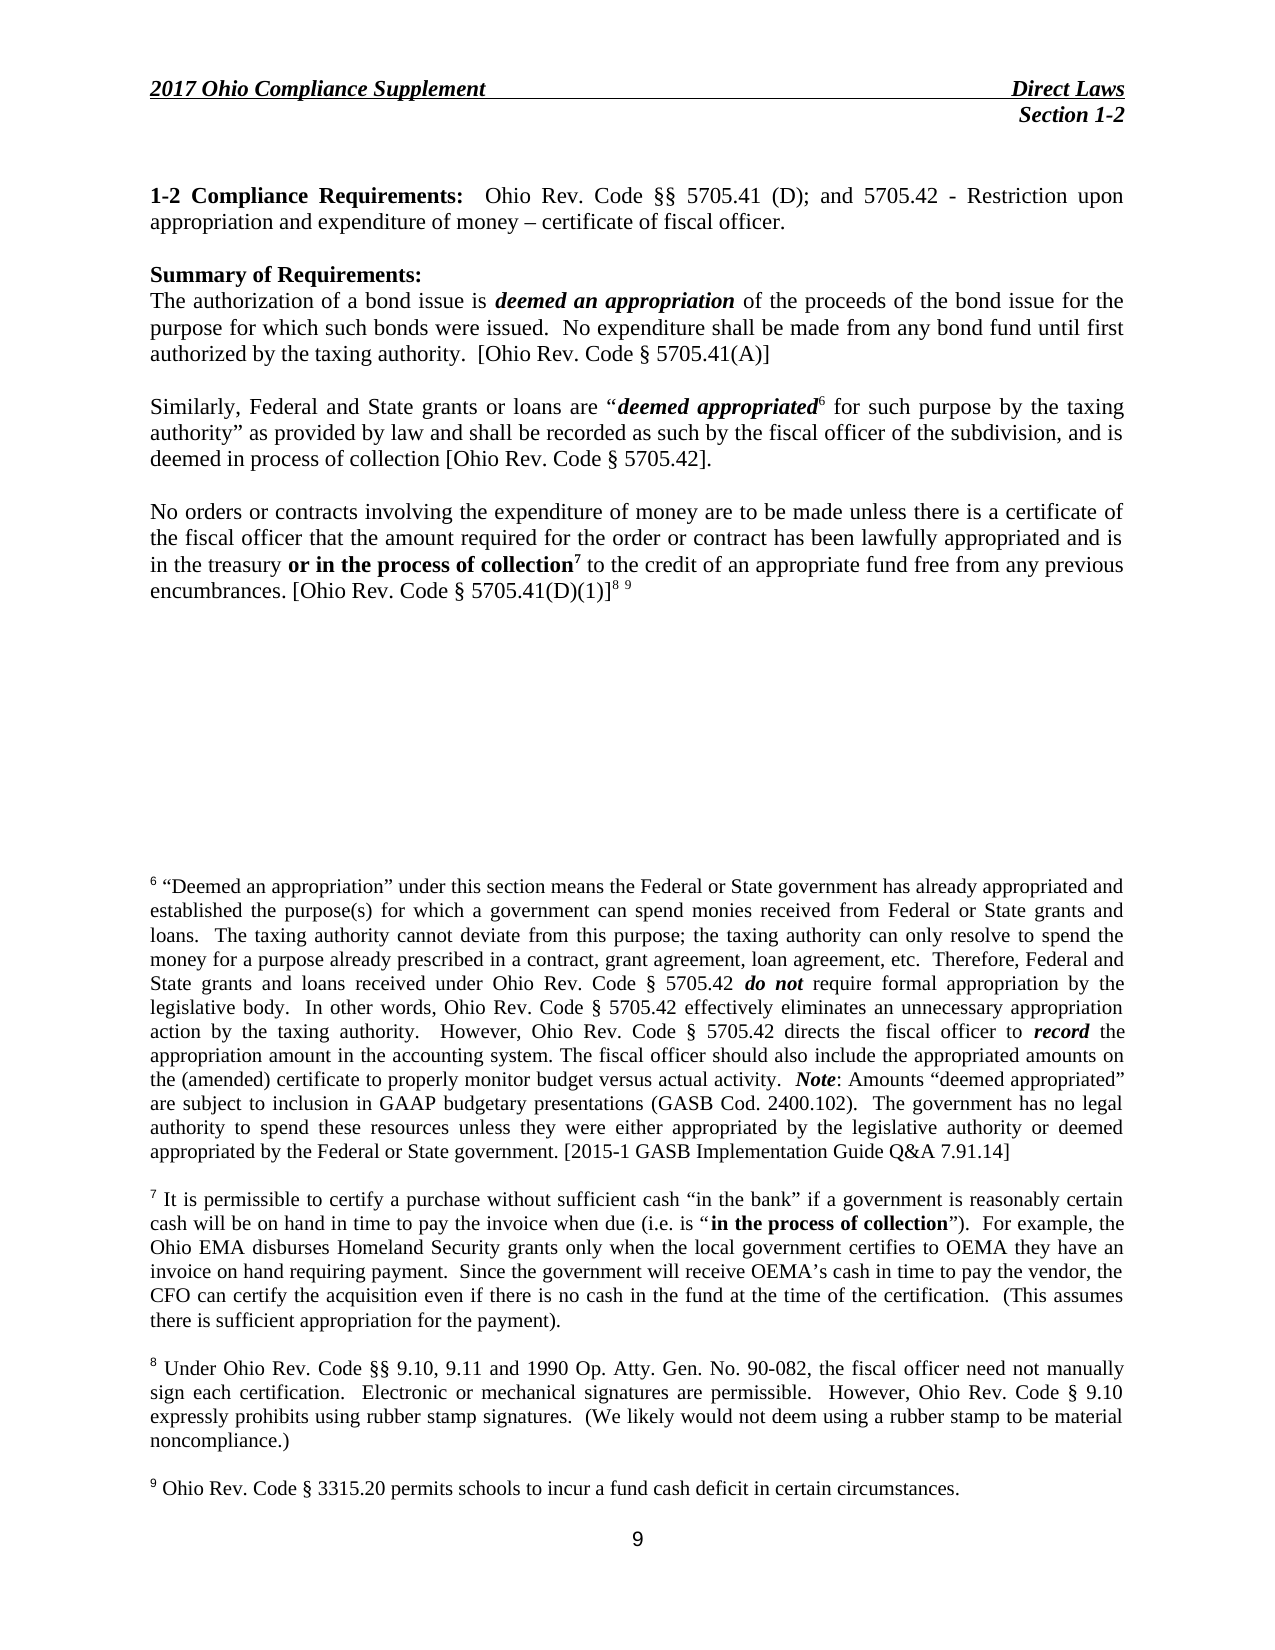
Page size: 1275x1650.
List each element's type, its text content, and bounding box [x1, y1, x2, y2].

text No orders or contracts involving the expenditure of money are to be made unless there is a certificate of the fiscal officer that the amount required for the order or contract has been lawfully appropriated and is in the treasury or in the process of collection to the credit of an appropriate fund free from any previous encumbrances. [Ohio Rev. Code § 5705.41(D)(1)] [150, 498, 1125, 603]
text Summary of Requirements: [150, 261, 1125, 287]
text The authorization of a bond issue is deemed an appropriation of the proceeds of the bond issue for the purpose for which such bonds were issued. No expenditure shall be made from any bond fund until first authorized by the taxing authority. [Ohio Rev. Code § 5705.41(A)] [150, 287, 1125, 366]
subtitle 1-2 Compliance Requirements: Ohio Rev. Code §§ 5705.41 (D); and 5705.42 - Restriction upon appropriation and expenditure of money – certificate of fiscal officer. [150, 182, 1125, 234]
text Similarly, Federal and State grants or loans are “deemed appropriated for such purpose by the taxing authority” as provided by law and shall be recorded as such by the fiscal officer of the subdivision, and is deemed in process of collection [Ohio Rev. Code § 5705.42]. [150, 393, 1125, 472]
